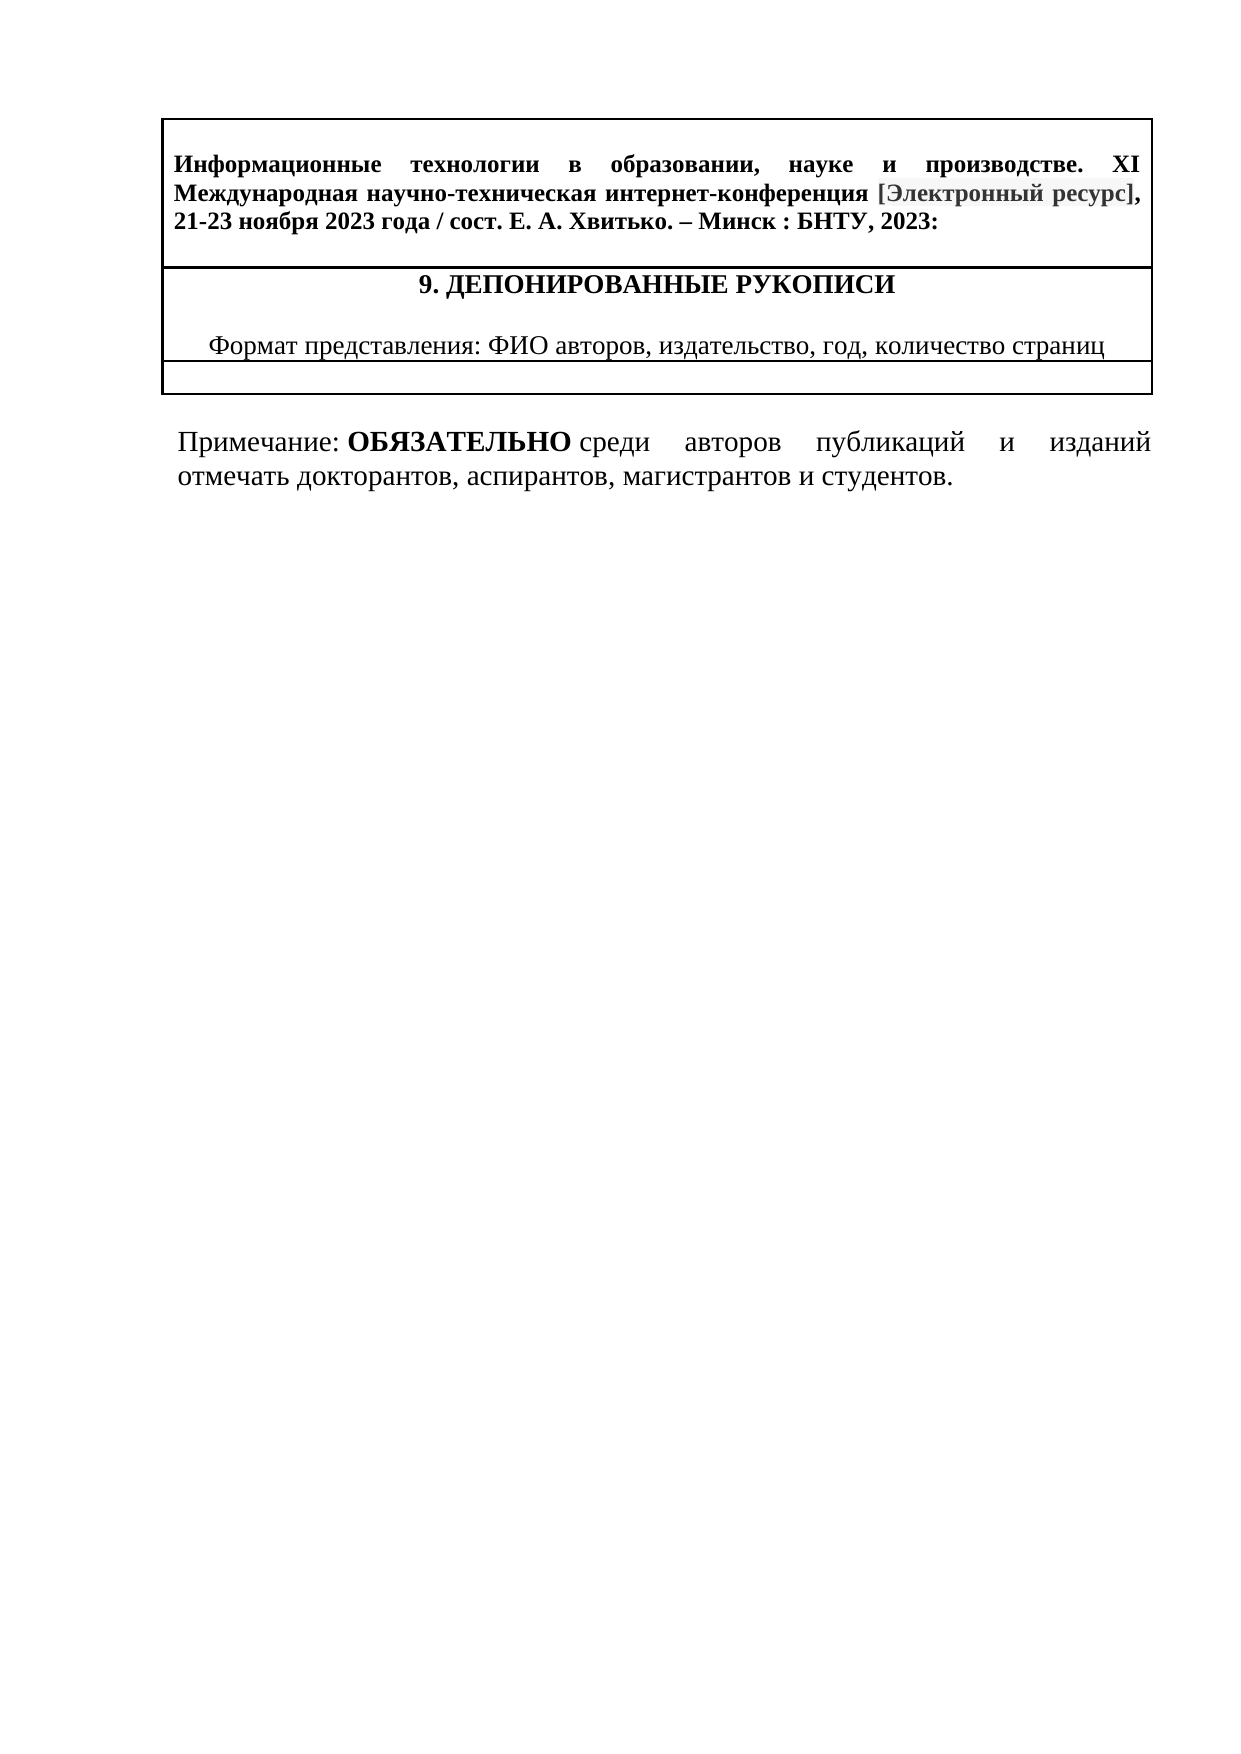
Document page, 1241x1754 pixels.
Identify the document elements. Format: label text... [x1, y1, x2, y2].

text Примечание: ОБЯЗАТЕЛЬНО среди авторов публикаций и изданий отмечать докторантов, аспирантов, магистрантов и студентов. [177, 424, 1152, 491]
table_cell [164, 120, 1151, 266]
table_cell [164, 362, 1151, 393]
table_cell 9. ДЕПОНИРОВАННЫЕ РУКОПИСИ Формат представления: ФИО авторов, издательство, год, количество страниц [164, 269, 1151, 360]
